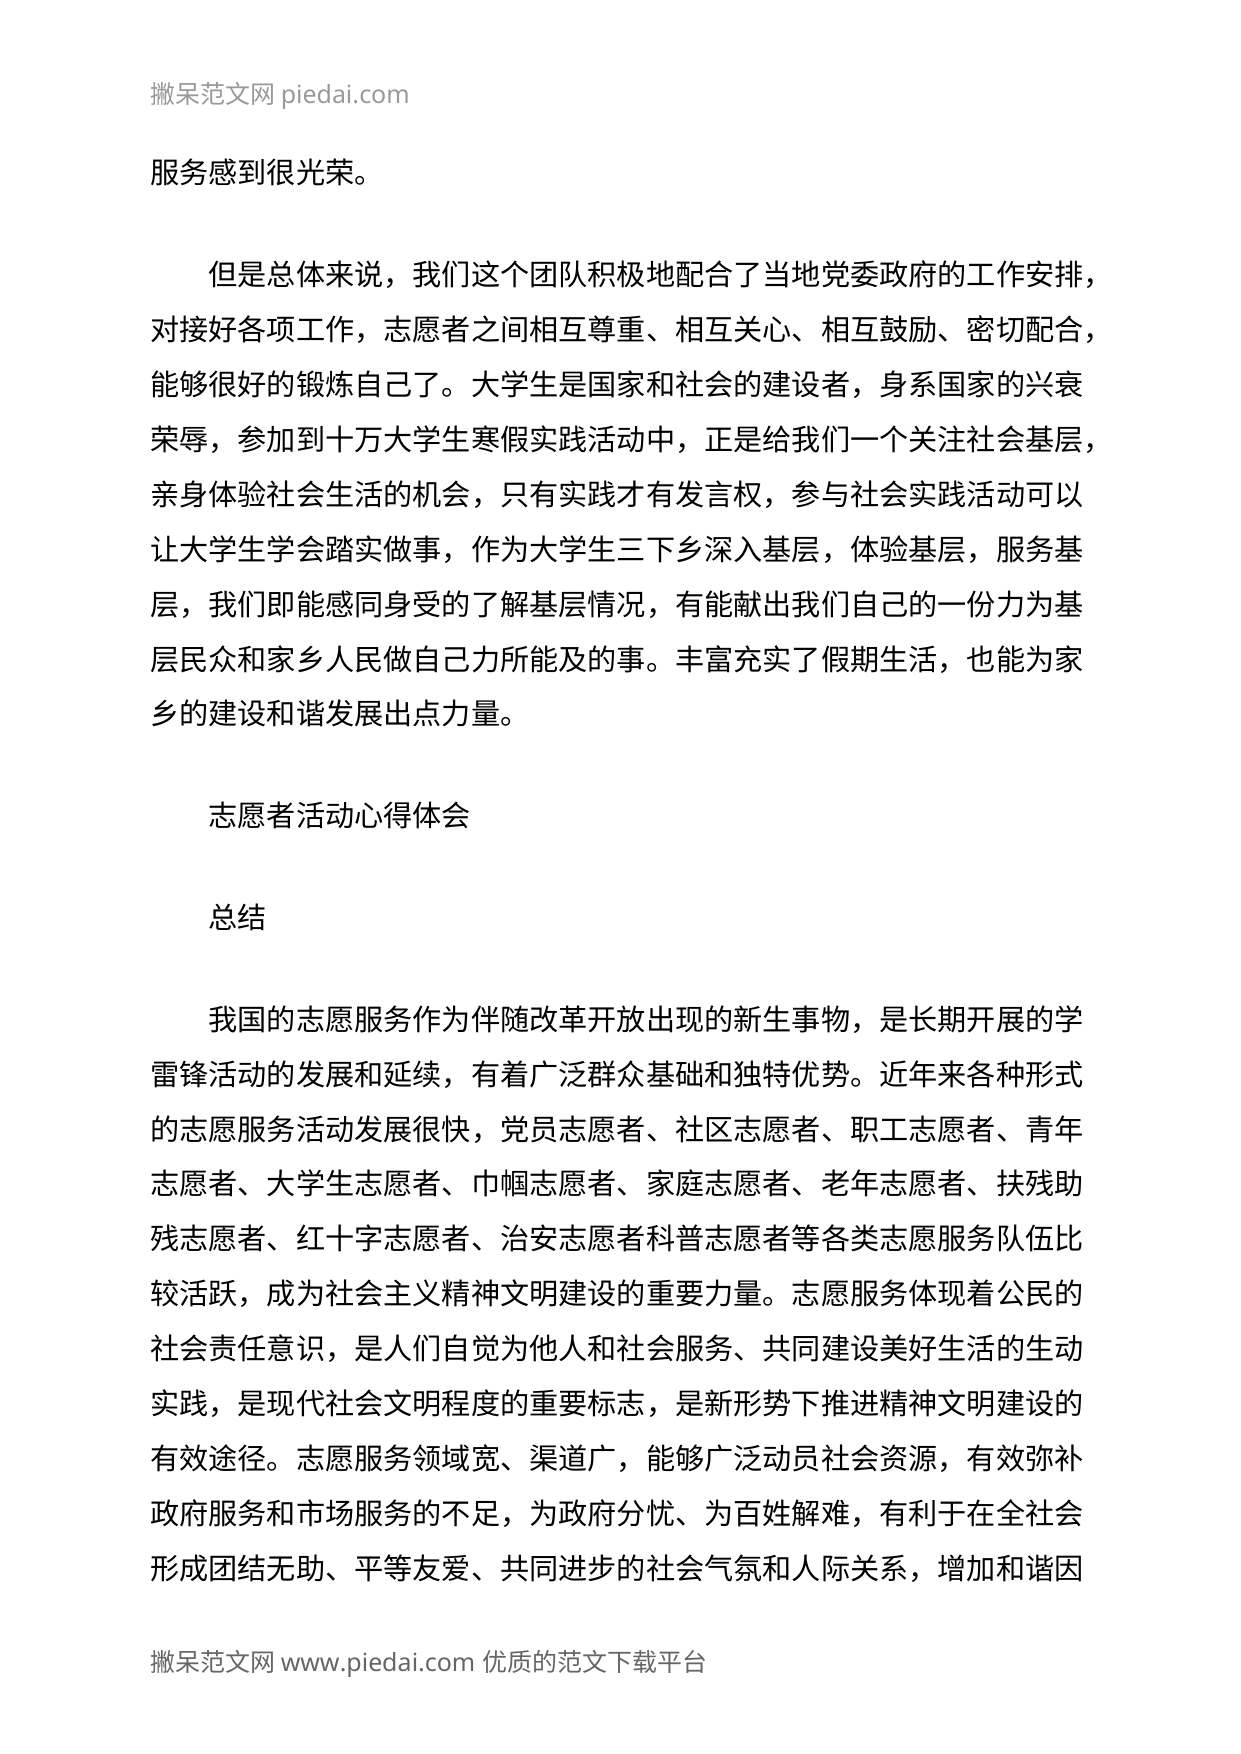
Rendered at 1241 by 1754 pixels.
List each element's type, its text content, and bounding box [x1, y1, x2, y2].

text 但是总体来说，我们这个团队积极地配合了当地党委政府的工作安排，对接好各项工作，志愿者之间相互尊重、相互关心、相互鼓励、密切配合，能够很好的锻炼自己了。大学生是国家和社会的建设者，身系国家的兴衰荣辱，参加到十万大学生寒假实践活动中，正是给我们一个关注社会基层，亲身体验社会生活的机会，只有实践才有发言权，参与社会实践活动可以让大学生学会踏实做事，作为大学生三下乡深入基层，体验基层，服务基层，我们即能感同身受的了解基层情况，有能献出我们自己的一份力为基层民众和家乡人民做自己力所能及的事。丰富充实了假期生活，也能为家乡的建设和谐发展出点力量。 [150, 252, 1090, 733]
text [150, 996, 1090, 1587]
text 志愿者活动心得体会 [150, 793, 1090, 835]
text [150, 150, 1090, 192]
text 总结 [150, 894, 1090, 937]
